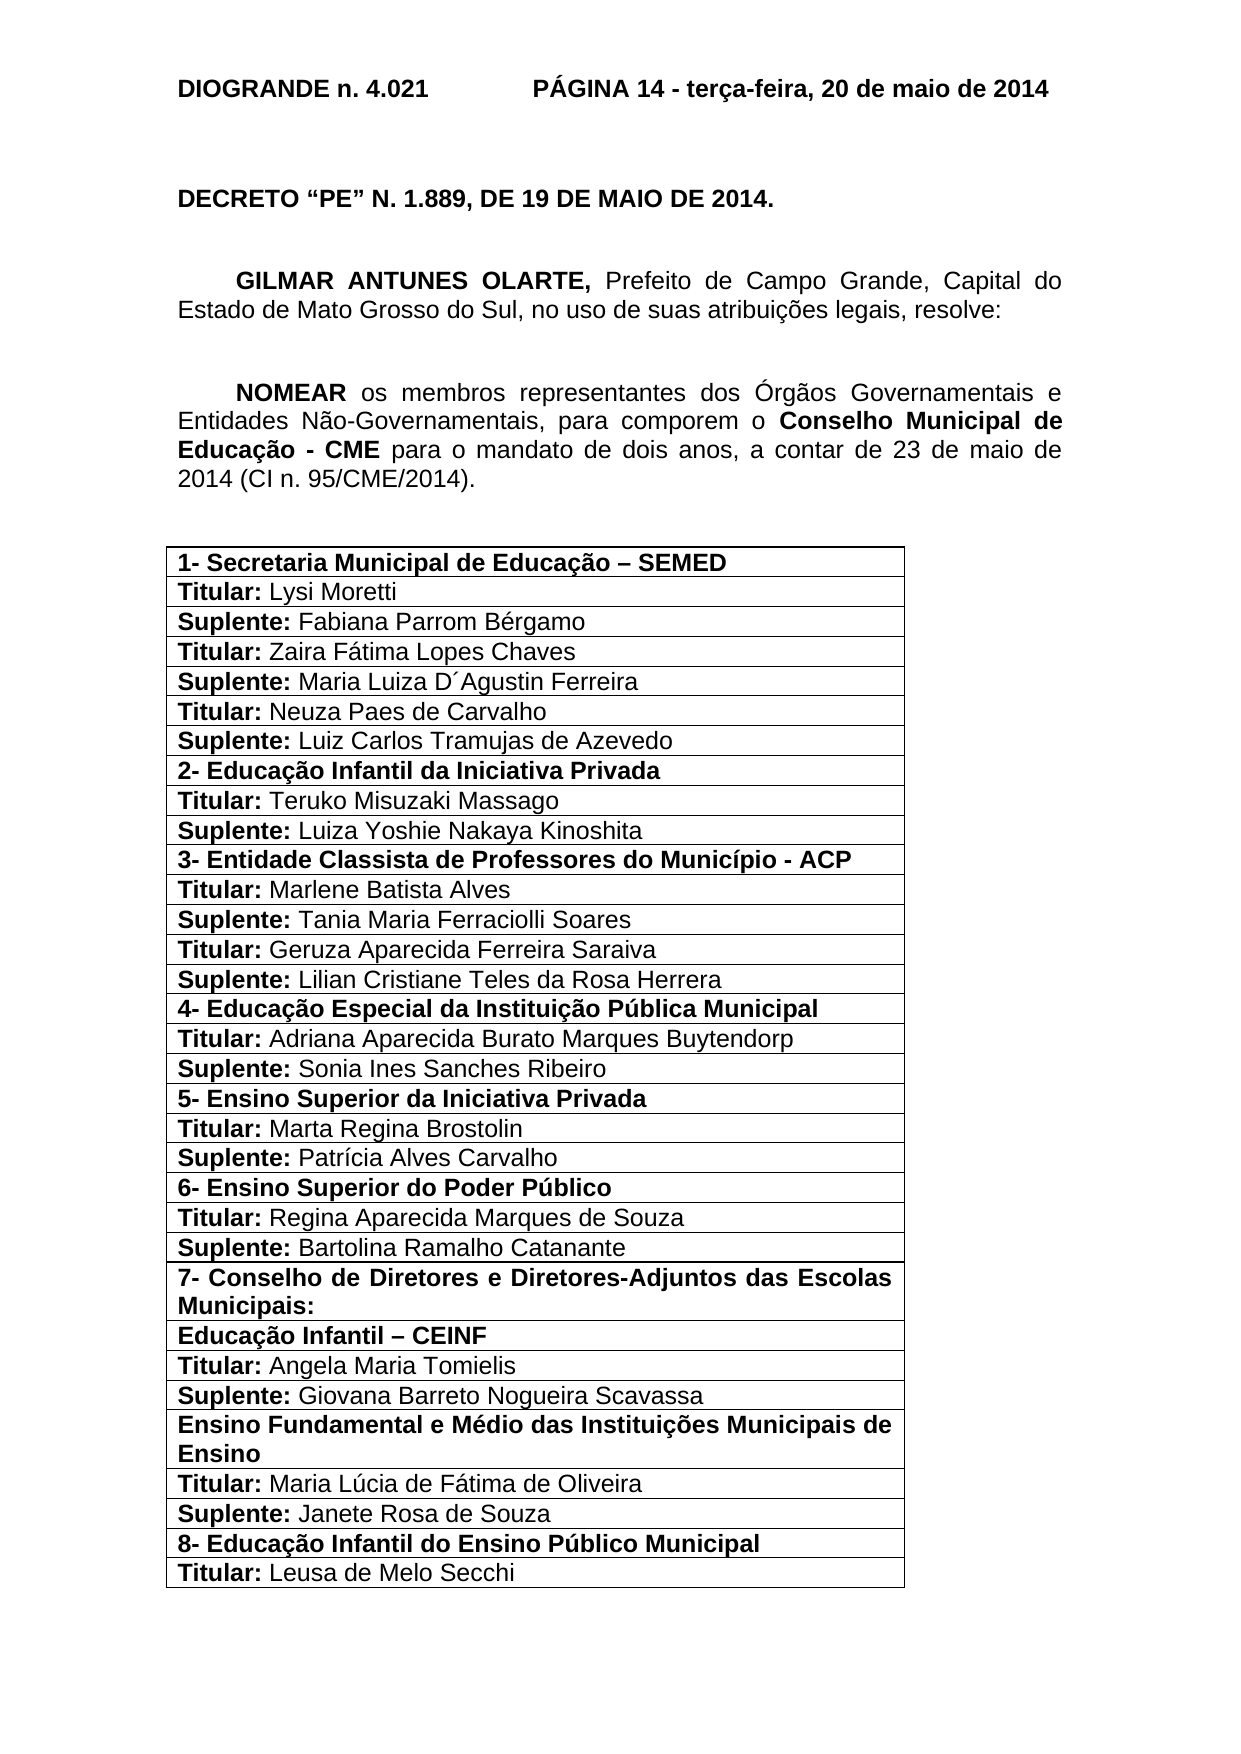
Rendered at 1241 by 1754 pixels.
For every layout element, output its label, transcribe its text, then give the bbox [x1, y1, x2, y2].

table_cell Suplente: Maria Luiza D´Agustin Ferreira [167, 667, 904, 695]
text NOMEAR os membros representantes dos Órgãos Governamentais e Entidades Não-Governamentais, para comporem o Conselho Municipal de Educação - CME para o mandato de dois anos, a contar de 23 de maio de 2014 (CI n. 95/CME/2014). [177, 378, 1063, 493]
table_cell Suplente: Giovana Barreto Nogueira Scavassa [167, 1381, 904, 1409]
table_cell Suplente: Luiza Yoshie Nakaya Kinoshita [167, 816, 904, 844]
table_cell Titular: Regina Aparecida Marques de Souza [167, 1203, 904, 1232]
table_cell Titular: Leusa de Melo Secchi [167, 1558, 904, 1587]
table_cell Suplente: Fabiana Parrom Bérgamo [167, 607, 904, 636]
text GILMAR ANTUNES OLARTE, Prefeito de Campo Grande, Capital do Estado de Mato Grosso do Sul, no uso de suas atribuições legais, resolve: [177, 266, 1063, 324]
table_cell Suplente: Tania Maria Ferraciolli Soares [167, 905, 904, 934]
table_cell Titular: Marta Regina Brostolin [167, 1114, 904, 1142]
table_cell Educação Infantil – CEINF [167, 1321, 904, 1350]
table_cell Titular: Adriana Aparecida Burato Marques Buytendorp [167, 1024, 904, 1053]
table_cell Titular: Lysi Moretti [167, 577, 904, 606]
table_cell 8- Educação Infantil do Ensino Público Municipal [167, 1529, 904, 1557]
table_header 1- Secretaria Municipal de Educação – SEMED [167, 548, 904, 576]
table_cell Suplente: Janete Rosa de Souza [167, 1499, 904, 1527]
table_cell 7- Conselho de Diretores e Diretores-Adjuntos das Escolas Municipais: [167, 1263, 904, 1320]
table_cell Titular: Geruza Aparecida Ferreira Saraiva [167, 935, 904, 963]
table_cell Titular: Neuza Paes de Carvalho [167, 696, 904, 725]
table_cell 4- Educação Especial da Instituição Pública Municipal [167, 994, 904, 1023]
table_cell Suplente: Patrícia Alves Carvalho [167, 1143, 904, 1172]
table_cell Titular: Zaira Fátima Lopes Chaves [167, 637, 904, 666]
table_cell Suplente: Sonia Ines Sanches Ribeiro [167, 1054, 904, 1083]
table_cell Titular: Marlene Batista Alves [167, 875, 904, 904]
table_cell 3- Entidade Classista de Professores do Município - ACP [167, 845, 904, 874]
table_cell Suplente: Bartolina Ramalho Catanante [167, 1233, 904, 1261]
table_cell Titular: Teruko Misuzaki Massago [167, 786, 904, 814]
table_cell Suplente: Lilian Cristiane Teles da Rosa Herrera [167, 965, 904, 993]
table_cell Suplente: Luiz Carlos Tramujas de Azevedo [167, 726, 904, 755]
table_cell Ensino Fundamental e Médio das Instituições Municipais de Ensino [167, 1410, 904, 1468]
table_cell 5- Ensino Superior da Iniciativa Privada [167, 1084, 904, 1112]
table_cell 2- Educação Infantil da Iniciativa Privada [167, 756, 904, 785]
table_cell Titular: Angela Maria Tomielis [167, 1351, 904, 1379]
table_cell Titular: Maria Lúcia de Fátima de Oliveira [167, 1469, 904, 1498]
table_cell 6- Ensino Superior do Poder Público [167, 1173, 904, 1202]
text DECRETO “PE” N. 1.889, DE 19 DE MAIO DE 2014. [177, 184, 1063, 212]
